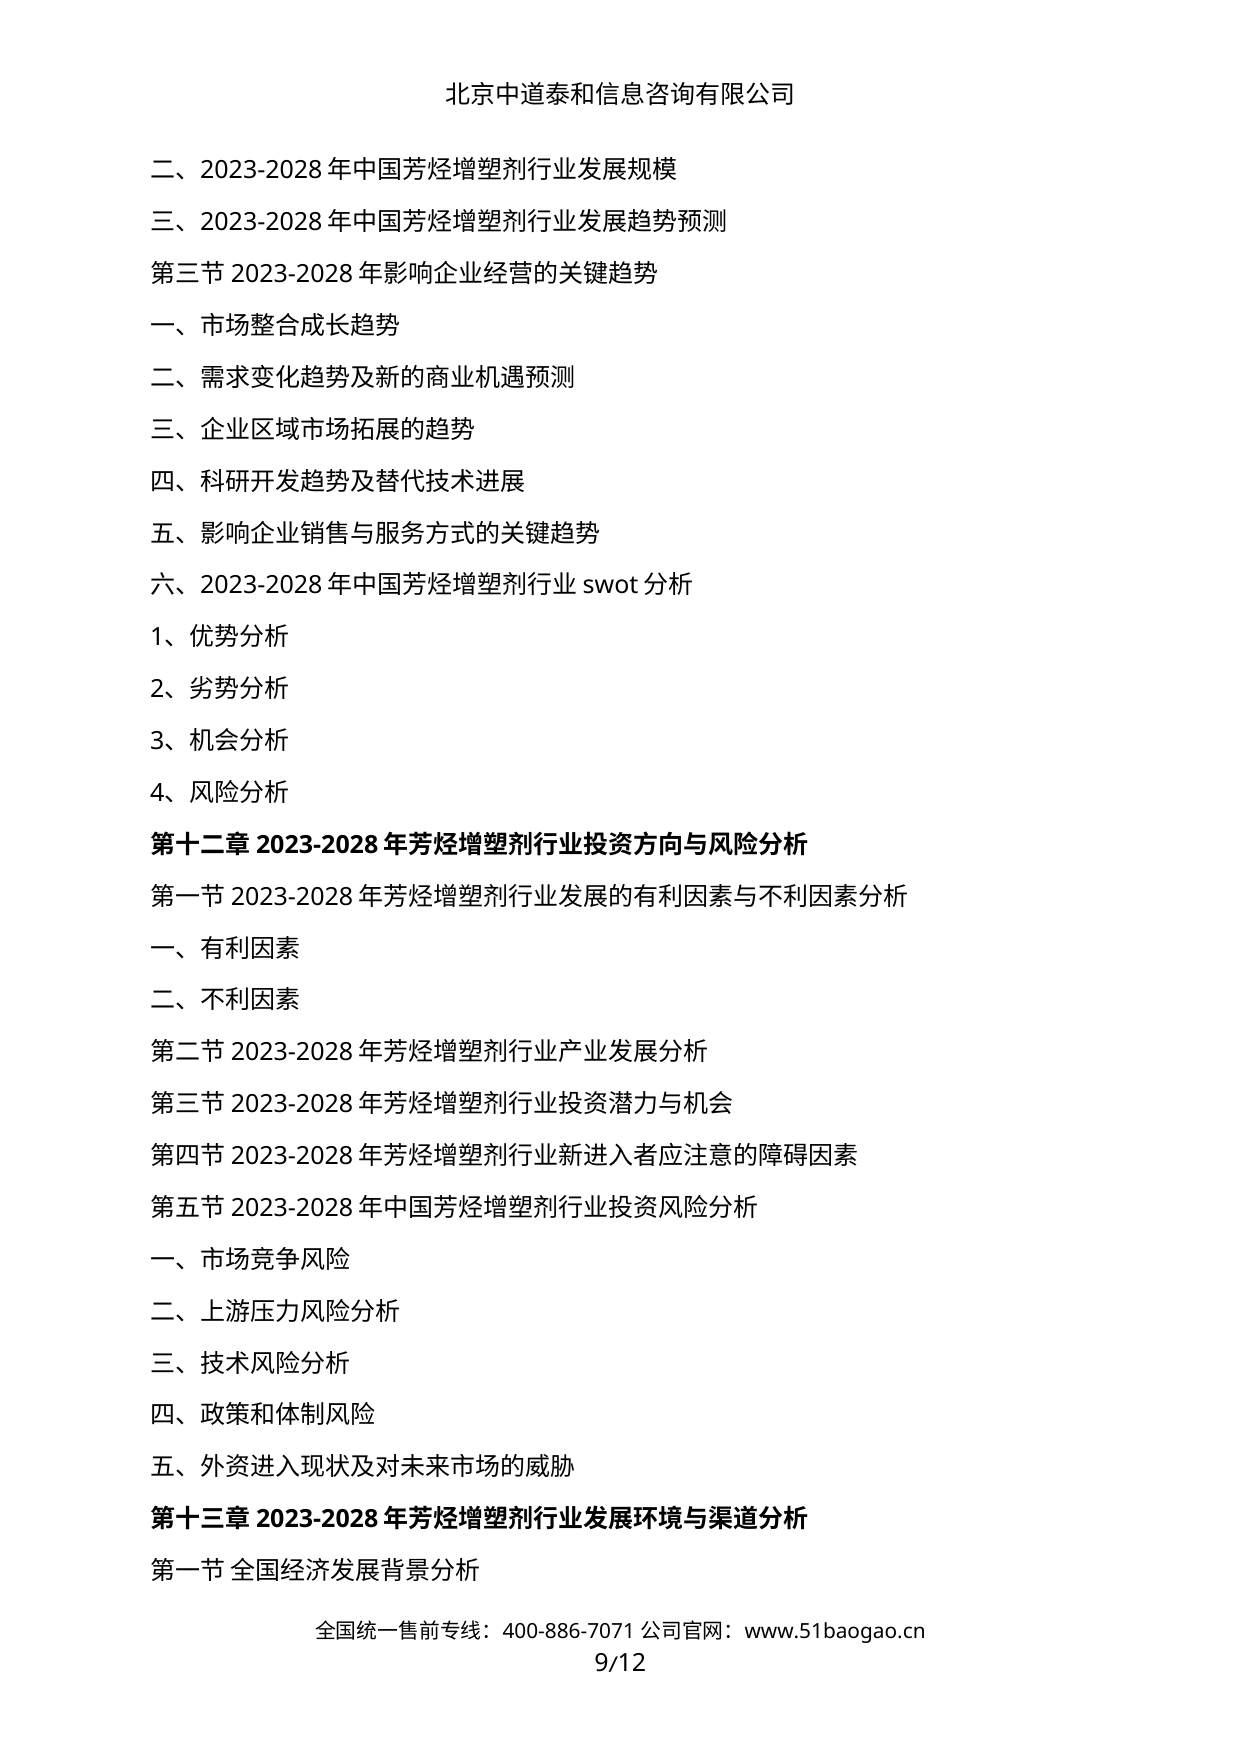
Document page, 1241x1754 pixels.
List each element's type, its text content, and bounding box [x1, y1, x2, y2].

text 五、外资进入现状及对未来市场的威胁 [150, 1447, 1090, 1483]
text 第一节 全国经济发展背景分析 [150, 1551, 1090, 1587]
text 二、不利因素 [150, 980, 1090, 1016]
text 2、劣势分析 [150, 669, 1090, 705]
text 3、机会分析 [150, 721, 1090, 757]
text 二、需求变化趋势及新的商业机遇预测 [150, 357, 1090, 394]
text 一、市场竞争风险 [150, 1239, 1090, 1276]
text 第十二章 2023-2028年芳烃增塑剂行业投资方向与风险分析 [150, 824, 1090, 861]
text 第十三章 2023-2028年芳烃增塑剂行业发展环境与渠道分析 [150, 1499, 1090, 1535]
text 二、上游压力风险分析 [150, 1291, 1090, 1327]
text 第五节 2023-2028年中国芳烃增塑剂行业投资风险分析 [150, 1187, 1090, 1224]
text 第三节 2023-2028年芳烃增塑剂行业投资潜力与机会 [150, 1084, 1090, 1120]
text 三、2023-2028年中国芳烃增塑剂行业发展趋势预测 [150, 202, 1090, 238]
text 4、风险分析 [150, 772, 1090, 809]
text 五、影响企业销售与服务方式的关键趋势 [150, 513, 1090, 549]
text 六、2023-2028年中国芳烃增塑剂行业swot分析 [150, 565, 1090, 601]
text 三、技术风险分析 [150, 1343, 1090, 1379]
text 第三节 2023-2028年影响企业经营的关键趋势 [150, 254, 1090, 290]
text 第二节 2023-2028年芳烃增塑剂行业产业发展分析 [150, 1032, 1090, 1068]
text 第一节 2023-2028年芳烃增塑剂行业发展的有利因素与不利因素分析 [150, 876, 1090, 912]
text 四、科研开发趋势及替代技术进展 [150, 461, 1090, 497]
text 1、优势分析 [150, 617, 1090, 653]
text 四、政策和体制风险 [150, 1395, 1090, 1431]
text 第四节 2023-2028年芳烃增塑剂行业新进入者应注意的障碍因素 [150, 1136, 1090, 1172]
text 三、企业区域市场拓展的趋势 [150, 409, 1090, 446]
text 一、市场整合成长趋势 [150, 306, 1090, 342]
text 二、2023-2028年中国芳烃增塑剂行业发展规模 [150, 150, 1090, 186]
text 一、有利因素 [150, 928, 1090, 964]
